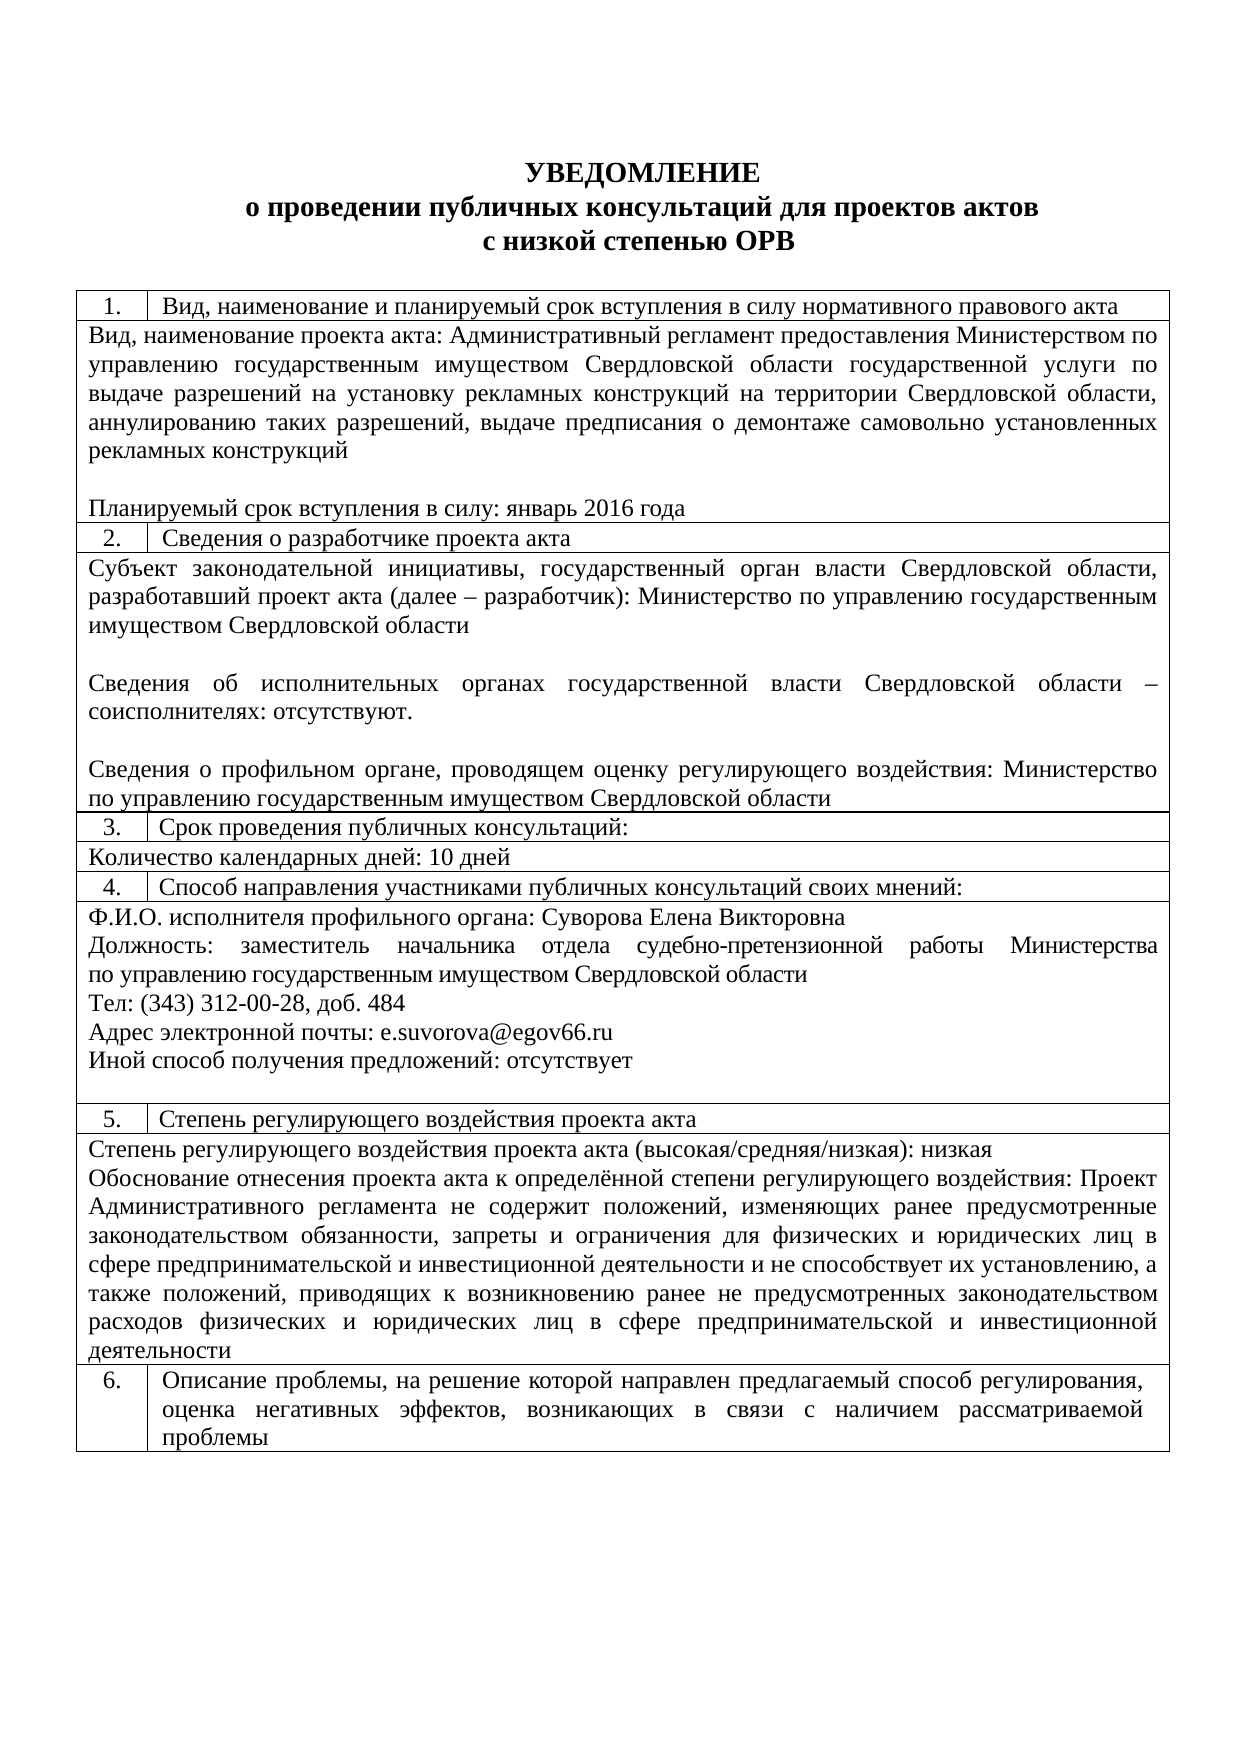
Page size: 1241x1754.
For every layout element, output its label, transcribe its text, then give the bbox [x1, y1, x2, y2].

table_cell Субъект законодательной инициативы, государственный орган власти Свердловской области, разработавший проект акта (далее – разработчик): Министерство по управлению государственным имуществом Свердловской области Сведения об исполнительных органах государственной власти Свердловской области – соисполнителях: отсутствуют. Сведения о профильном органе, проводящем оценку регулирующего воздействия: Министерство по управлению государственным имуществом Свердловской области [77, 553, 1169, 811]
table_cell 3. [77, 813, 147, 841]
table_cell 4. [77, 872, 147, 901]
table_cell 2. [77, 523, 147, 552]
table_cell 5. [77, 1104, 147, 1133]
table_cell Способ направления участниками публичных консультаций своих мнений: [148, 872, 1169, 901]
table_cell Сведения о разработчике проекта акта [148, 523, 1169, 552]
table_cell Степень регулирующего воздействия проекта акта [148, 1104, 1169, 1133]
table_cell Описание проблемы, на решение которой направлен предлагаемый способ регулирования, оценка негативных эффектов, возникающих в связи с наличием рассматриваемой проблемы [148, 1365, 1169, 1451]
text УВЕДОМЛЕНИЕ [103, 156, 1181, 189]
table_header Вид, наименование и планируемый срок вступления в силу нормативного правового акта [148, 291, 1169, 319]
table_cell Ф.И.О. исполнителя профильного органа: Суворова Елена Викторовна Должность: заместитель начальника отдела судебно-претензионной работы Министерства по управлению государственным имуществом Свердловской области Тел: (343) 312-00-28, доб. 484 Адрес электронной почты: e.suvorova@egov66.ru Иной способ получения предложений: отсутствует [77, 902, 1169, 1103]
text о проведении публичных консультаций для проектов актов с низкой степенью ОРВ [103, 189, 1181, 290]
table_cell Срок проведения публичных консультаций: [148, 813, 1169, 841]
table_cell Степень регулирующего воздействия проекта акта (высокая/средняя/низкая): низкая Обоснование отнесения проекта акта к определённой степени регулирующего воздействия: Проект Административного регламента не содержит положений, изменяющих ранее предусмотренные законодательством обязанности, запреты и ограничения для физических и юридических лиц в сфере предпринимательской и инвестиционной деятельности и не способствует их установлению, а также положений, приводящих к возникновению ранее не предусмотренных законодательством расходов физических и юридических лиц в сфере предпринимательской и инвестиционной деятельности [77, 1134, 1169, 1364]
table_cell Количество календарных дней: 10 дней [77, 842, 1169, 871]
table_cell Вид, наименование проекта акта: Административный регламент предоставления Министерством по управлению государственным имуществом Свердловской области государственной услуги по выдаче разрешений на установку рекламных конструкций на территории Свердловской области, аннулированию таких разрешений, выдаче предписания о демонтаже самовольно установленных рекламных конструкций Планируемый срок вступления в силу: январь 2016 года [77, 321, 1169, 522]
table_cell 6. [77, 1365, 147, 1451]
table_header 1. [77, 291, 147, 319]
